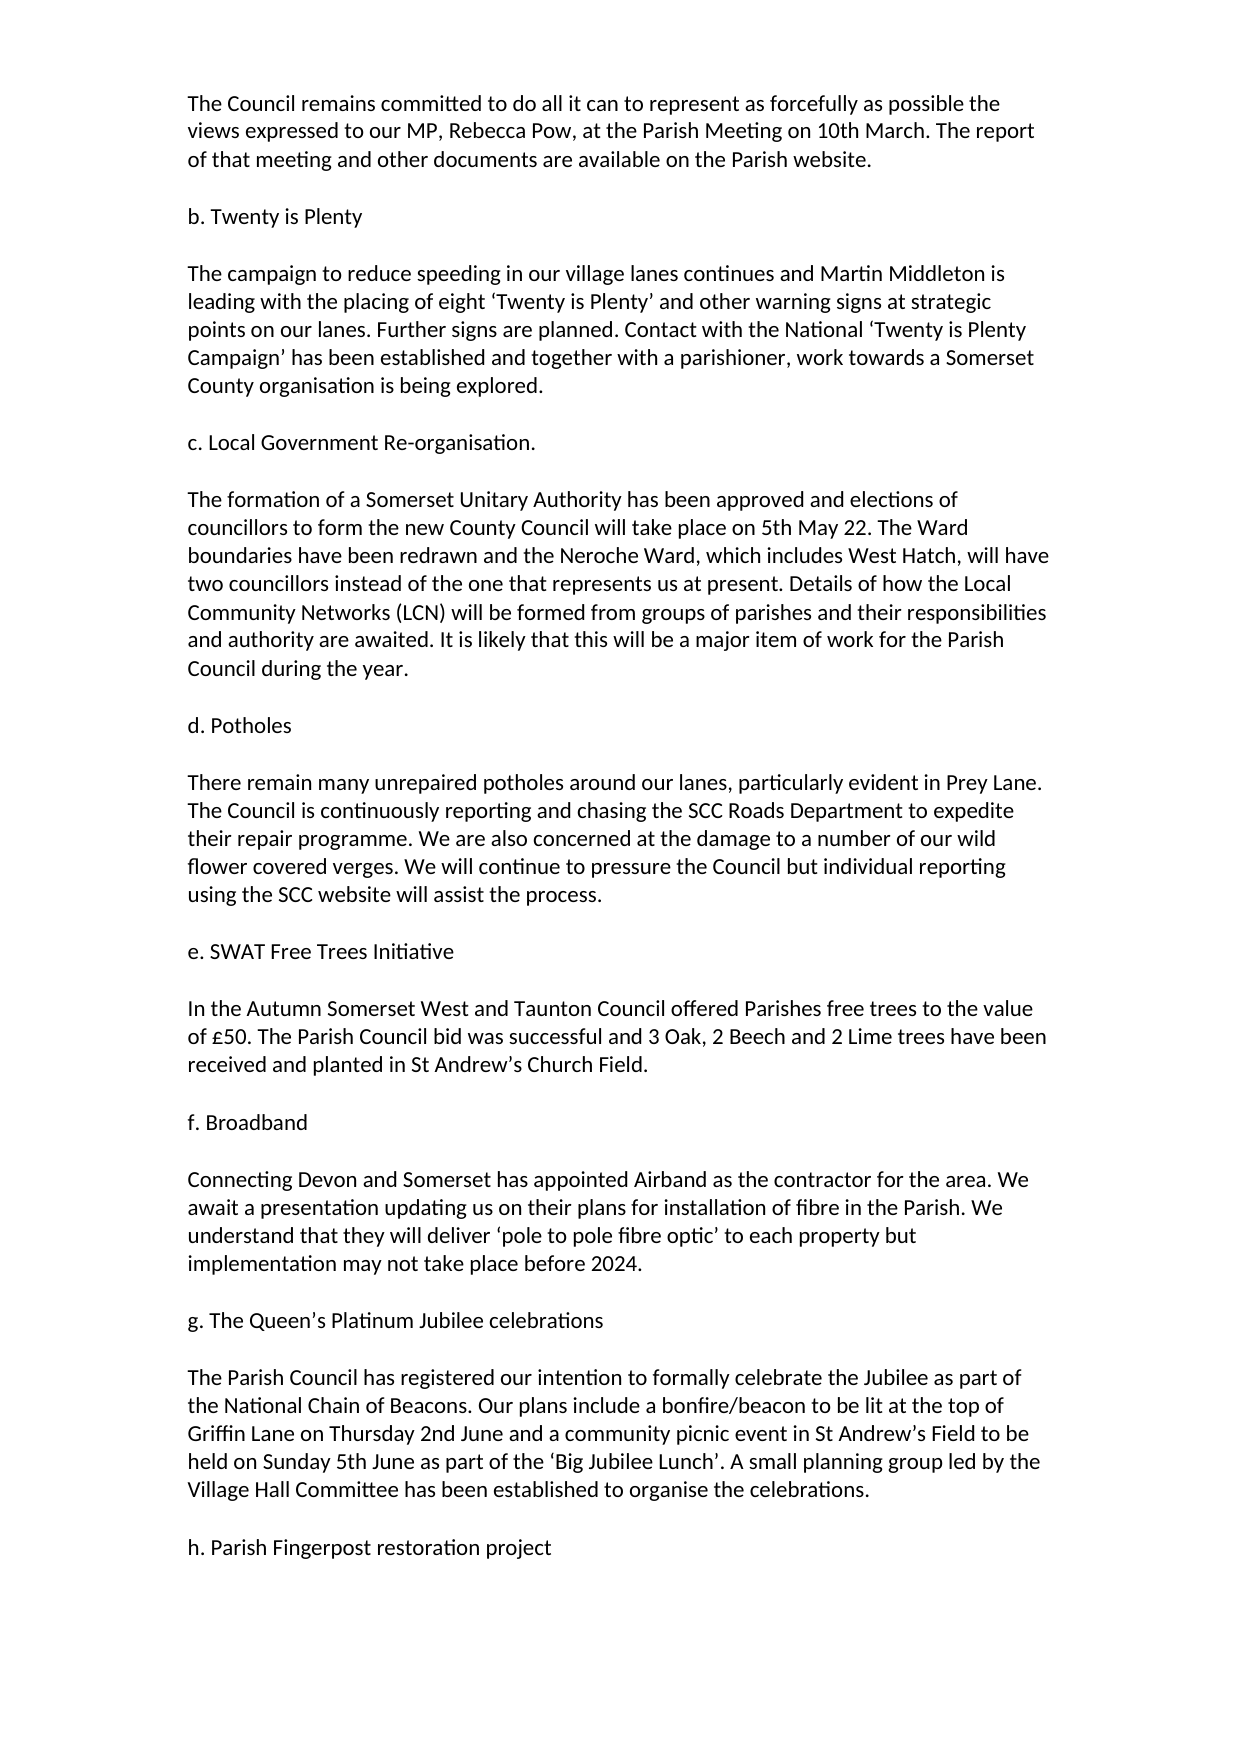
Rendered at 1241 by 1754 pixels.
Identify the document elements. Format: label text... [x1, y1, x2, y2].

text The Council remains committed to do all it can to represent as forcefully as possible the views expressed to our MP, Rebecca Pow, at the Parish Meeting on 10th March. The report of that meeting and other documents are available on the Parish website. [187, 89, 1053, 173]
text c. Local Government Re-organisation. [187, 428, 1053, 456]
text The formation of a Somerset Unitary Authority has been approved and elections of councillors to form the new County Council will take place on 5th May 22. The Ward boundaries have been redrawn and the Neroche Ward, which includes West Hatch, will have two councillors instead of the one that represents us at present. Details of how the Local Community Networks (LCN) will be formed from groups of parishes and their responsibilities and authority are awaited. It is likely that this will be a major item of work for the Parish Council during the year. [187, 486, 1053, 682]
text b. Twenty is Plenty [187, 202, 1053, 230]
text Connecting Devon and Somerset has appointed Airband as the contractor for the area. We await a presentation updating us on their plans for installation of fibre in the Parish. We understand that they will deliver ‘pole to pole fibre optic’ to each property but implementation may not take place before 2024. [187, 1165, 1053, 1277]
text The Parish Council has registered our intention to formally celebrate the Jubilee as part of the National Chain of Beacons. Our plans include a bonfire/beacon to be lit at the top of Griffin Lane on Thursday 2nd June and a community picnic event in St Andrew’s Field to be held on Sunday 5th June as part of the ‘Big Jubilee Lunch’. A small planning group led by the Village Hall Committee has been established to organise the celebrations. [187, 1363, 1053, 1503]
text The campaign to reduce speeding in our village lanes continues and Martin Middleton is leading with the placing of eight ‘Twenty is Plenty’ and other warning signs at strategic points on our lanes. Further signs are planned. Contact with the National ‘Twenty is Plenty Campaign’ has been established and together with a parishioner, work towards a Somerset County organisation is being explored. [187, 259, 1053, 399]
text g. The Queen’s Platinum Jubilee celebrations [187, 1306, 1053, 1334]
text There remain many unrepaired potholes around our lanes, particularly evident in Prey Lane. The Council is continuously reporting and chasing the SCC Roads Department to expedite their repair programme. We are also concerned at the damage to a number of our wild flower covered verges. We will continue to pressure the Council but individual reporting using the SCC website will assist the process. [187, 768, 1053, 908]
text f. Broadband [187, 1108, 1053, 1136]
text d. Potholes [187, 711, 1053, 739]
text h. Parish Fingerpost restoration project [187, 1533, 1053, 1561]
text In the Autumn Somerset West and Taunton Council offered Parishes free trees to the value of £50. The Parish Council bid was successful and 3 Oak, 2 Beech and 2 Lime trees have been received and planted in St Andrew’s Church Field. [187, 994, 1053, 1078]
text e. SWAT Free Trees Initiative [187, 937, 1053, 965]
